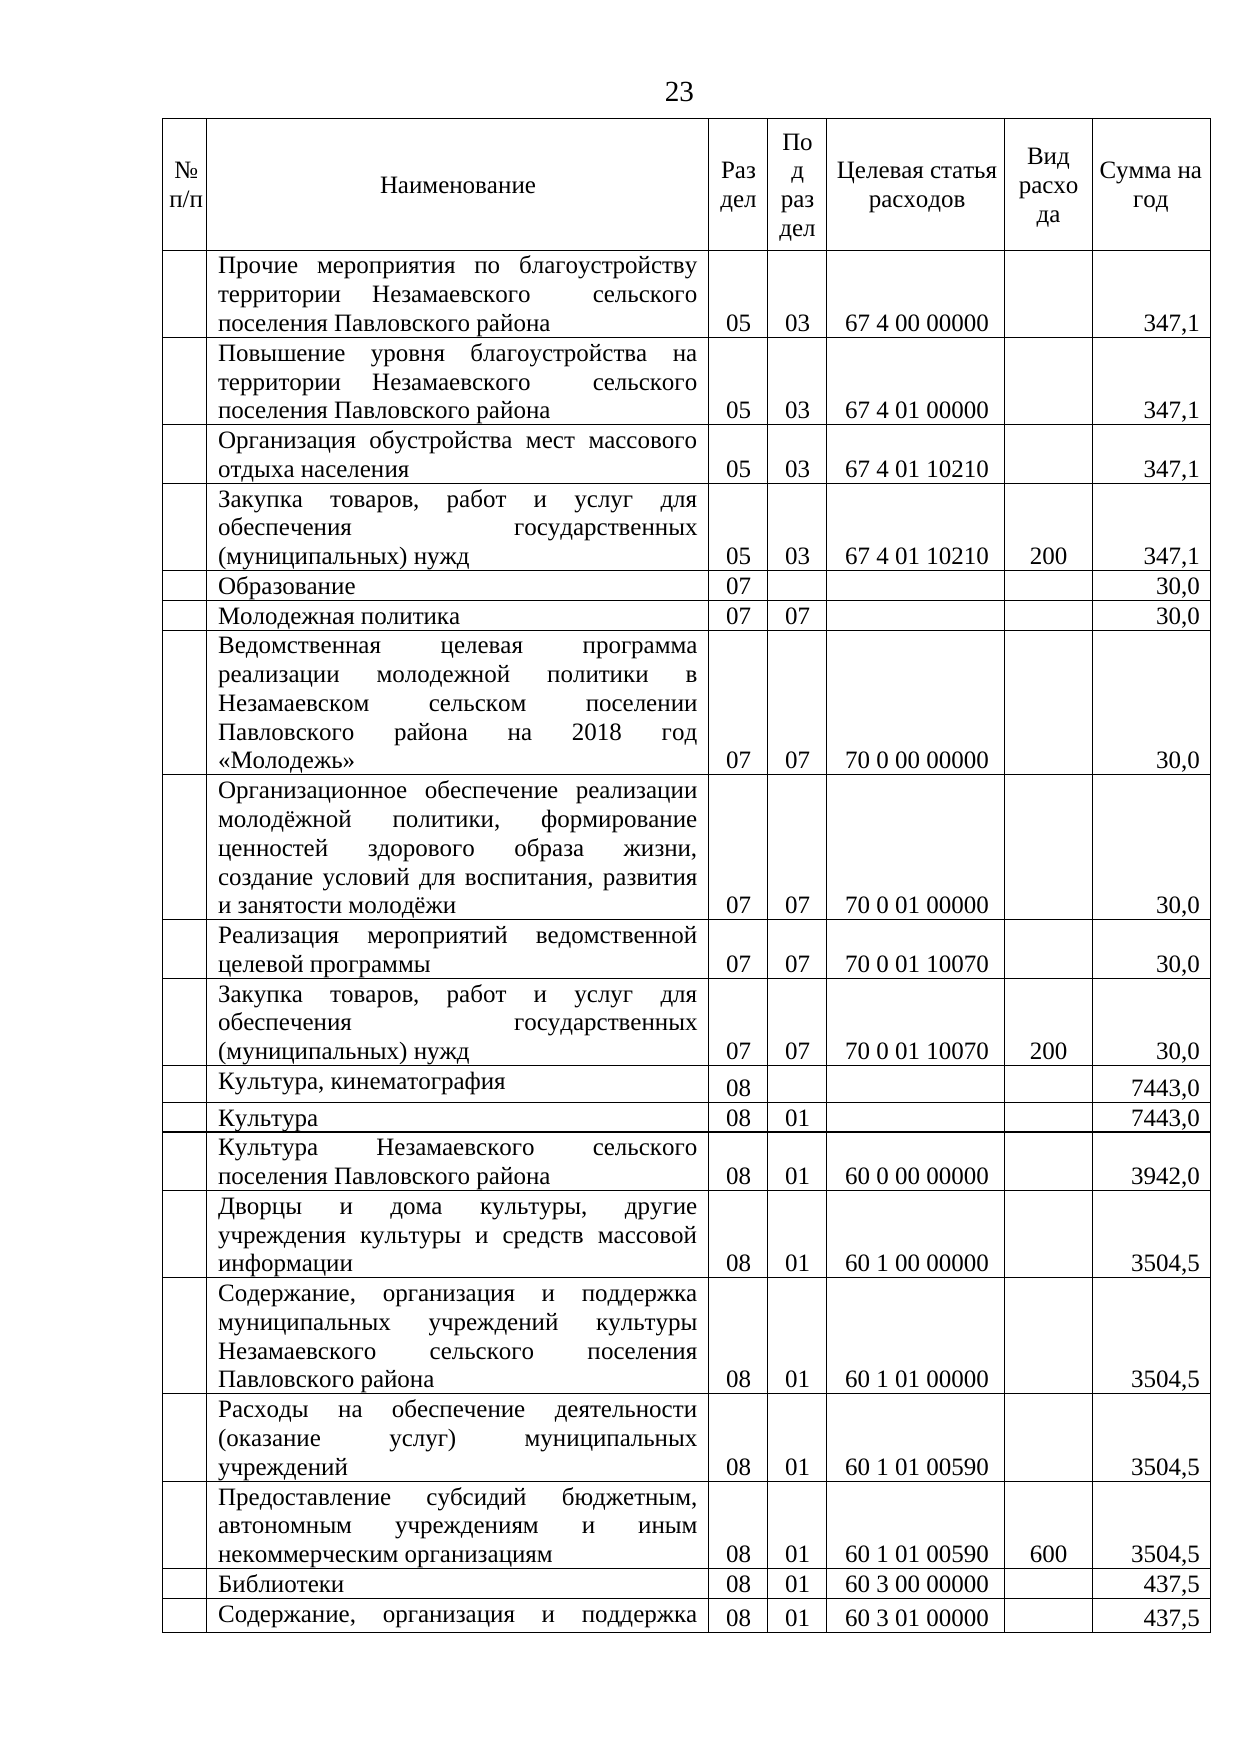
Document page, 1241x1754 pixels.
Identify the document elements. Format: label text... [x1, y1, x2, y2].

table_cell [207, 1599, 708, 1632]
table_cell 437,5 [1093, 1569, 1210, 1598]
table_cell 3942,0 [1093, 1133, 1210, 1190]
table_cell [1005, 1191, 1092, 1277]
table_cell 30,0 [1093, 979, 1210, 1065]
table_cell [163, 920, 206, 978]
table_cell 07 [709, 979, 767, 1065]
table_cell 01 [768, 1278, 826, 1393]
table_cell [163, 979, 206, 1065]
table_cell 30,0 [1093, 775, 1210, 919]
table_cell Прочие мероприятия по благоустройству территории Незамаевского сельского поселения Павловского района [207, 251, 708, 337]
table_cell [1005, 920, 1092, 978]
table_cell 07 [768, 601, 826, 629]
table_cell 07 [709, 601, 767, 629]
table_cell [163, 484, 206, 570]
table_cell 200 [1005, 484, 1092, 570]
table_cell [1005, 631, 1092, 774]
table_cell [163, 338, 206, 424]
table_cell 30,0 [1093, 631, 1210, 774]
table_cell 03 [768, 338, 826, 424]
table_cell 30,0 [1093, 571, 1210, 600]
table_cell 08 [709, 1482, 767, 1568]
table_cell [163, 251, 206, 337]
table_cell 01 [768, 1103, 826, 1131]
table_cell Предоставление субсидий бюджетным, автономным учреждениям и иным некоммерческим организациям [207, 1482, 708, 1568]
table_cell [768, 1066, 826, 1102]
table_cell 3504,5 [1093, 1394, 1210, 1481]
table_cell 70 0 01 10070 [827, 979, 1004, 1065]
table_cell [1005, 425, 1092, 483]
table_cell [1005, 1133, 1092, 1190]
table_cell [1005, 1103, 1092, 1131]
table_cell 347,1 [1093, 484, 1210, 570]
table_cell Культура Незамаевского сельского поселения Павловского района [207, 1133, 708, 1190]
table_cell [1005, 251, 1092, 337]
table_cell 3504,5 [1093, 1191, 1210, 1277]
table_cell Образование [207, 571, 708, 600]
table_cell Расходы на обеспечение деятельности (оказание услуг) муниципальных учреждений [207, 1394, 708, 1481]
table_cell 437,5 [1093, 1599, 1210, 1632]
table_cell [768, 571, 826, 600]
table_cell 07 [768, 979, 826, 1065]
table_cell 08 [709, 1394, 767, 1481]
table_cell 600 [1005, 1482, 1092, 1568]
table_header Под раз дел [768, 119, 826, 249]
table_cell Закупка товаров, работ и услуг для обеспечения государственных (муниципальных) нужд [207, 979, 708, 1065]
table_cell Библиотеки [207, 1569, 708, 1598]
table_cell 08 [709, 1066, 767, 1102]
table_cell [163, 425, 206, 483]
table_cell [163, 1066, 206, 1102]
table_cell 347,1 [1093, 425, 1210, 483]
table_cell 3504,5 [1093, 1482, 1210, 1568]
table_cell 200 [1005, 979, 1092, 1065]
table_cell 07 [768, 775, 826, 919]
table_cell Реализация мероприятий ведомственной целевой программы [207, 920, 708, 978]
table_cell [1005, 571, 1092, 600]
table_cell 67 4 01 10210 [827, 484, 1004, 570]
table_cell 07 [709, 631, 767, 774]
table_cell Содержание, организация и поддержка муниципальных учреждений культуры Незамаевского сельского поселения Павловского района [207, 1278, 708, 1393]
table_header Сумма на год [1093, 119, 1210, 249]
table_cell 05 [709, 251, 767, 337]
table_cell [163, 1482, 206, 1568]
table_cell [1005, 1278, 1092, 1393]
table_cell [163, 1133, 206, 1190]
table_cell 60 1 01 00590 [827, 1482, 1004, 1568]
table_cell 60 1 01 00590 [827, 1394, 1004, 1481]
table_cell 67 4 00 00000 [827, 251, 1004, 337]
table_cell [163, 1394, 206, 1481]
table_cell 07 [768, 920, 826, 978]
table_cell 347,1 [1093, 338, 1210, 424]
table_cell 01 [768, 1482, 826, 1568]
table_cell 05 [709, 425, 767, 483]
table_cell 67 4 01 00000 [827, 338, 1004, 424]
table_cell [827, 1103, 1004, 1131]
table_cell Дворцы и дома культуры, другие учреждения культуры и средств массовой информации [207, 1191, 708, 1277]
table_cell 60 1 01 00000 [827, 1278, 1004, 1393]
table_cell [1005, 338, 1092, 424]
table_cell 03 [768, 484, 826, 570]
table_cell [1005, 601, 1092, 629]
table_cell 67 4 01 10210 [827, 425, 1004, 483]
table_cell 3504,5 [1093, 1278, 1210, 1393]
table_cell [827, 1066, 1004, 1102]
table_cell [1005, 1599, 1092, 1632]
table_cell 01 [768, 1191, 826, 1277]
table_cell [1005, 1394, 1092, 1481]
table_cell [163, 1191, 206, 1277]
table_cell 70 0 00 00000 [827, 631, 1004, 774]
table_header Целевая статья расходов [827, 119, 1004, 249]
table_cell 60 3 01 00000 [827, 1599, 1004, 1632]
table_cell Закупка товаров, работ и услуг для обеспечения государственных (муниципальных) нужд [207, 484, 708, 570]
table_cell [163, 1599, 206, 1632]
table_cell 08 [709, 1569, 767, 1598]
table_cell Молодежная политика [207, 601, 708, 629]
table_cell [827, 571, 1004, 600]
table_cell [163, 571, 206, 600]
table_cell 60 0 00 00000 [827, 1133, 1004, 1190]
table_cell 347,1 [1093, 251, 1210, 337]
table_cell 60 1 00 00000 [827, 1191, 1004, 1277]
table_cell 08 [709, 1278, 767, 1393]
table_cell 30,0 [1093, 601, 1210, 629]
table_cell 7443,0 [1093, 1066, 1210, 1102]
table_cell 70 0 01 10070 [827, 920, 1004, 978]
table_header Вид расхода [1005, 119, 1092, 249]
table_header Раздел [709, 119, 767, 249]
table_cell 08 [709, 1103, 767, 1131]
table_cell [1005, 1569, 1092, 1598]
table_cell 03 [768, 251, 826, 337]
table_cell 60 3 00 00000 [827, 1569, 1004, 1598]
table_cell Ведомственная целевая программа реализации молодежной политики в Незамаевском сельском поселении Павловского района на 2018 год «Молодежь» [207, 631, 708, 774]
table_cell 08 [709, 1599, 767, 1632]
table_cell Организация обустройства мест массового отдыха населения [207, 425, 708, 483]
table_cell [827, 601, 1004, 629]
table_cell [163, 631, 206, 774]
table_cell 70 0 01 00000 [827, 775, 1004, 919]
table_cell 07 [709, 571, 767, 600]
table_cell 01 [768, 1569, 826, 1598]
table_header Наименование [207, 119, 708, 249]
table_cell 05 [709, 338, 767, 424]
table_cell 03 [768, 425, 826, 483]
table_cell Повышение уровня благоустройства на территории Незамаевского сельского поселения Павловского района [207, 338, 708, 424]
table_cell [163, 601, 206, 629]
table_cell Культура [207, 1103, 708, 1131]
table_cell [163, 1569, 206, 1598]
table_cell [163, 1103, 206, 1131]
table_cell 08 [709, 1191, 767, 1277]
table_cell 05 [709, 484, 767, 570]
table_header № п/п [163, 119, 206, 249]
table_cell Организационное обеспечение реализации молодёжной политики, формирование ценностей здорового образа жизни, создание условий для воспитания, развития и занятости молодёжи [207, 775, 708, 919]
table_cell 7443,0 [1093, 1103, 1210, 1131]
table_cell 08 [709, 1133, 767, 1190]
table_cell 30,0 [1093, 920, 1210, 978]
table_cell 01 [768, 1599, 826, 1632]
table_cell Культура, кинематография [207, 1066, 708, 1102]
table_cell [163, 775, 206, 919]
table_cell [1005, 1066, 1092, 1102]
table_cell 01 [768, 1133, 826, 1190]
table_cell 07 [709, 920, 767, 978]
table_cell 07 [768, 631, 826, 774]
table_cell [163, 1278, 206, 1393]
table_cell [1005, 775, 1092, 919]
table_cell 07 [709, 775, 767, 919]
table_cell 01 [768, 1394, 826, 1481]
